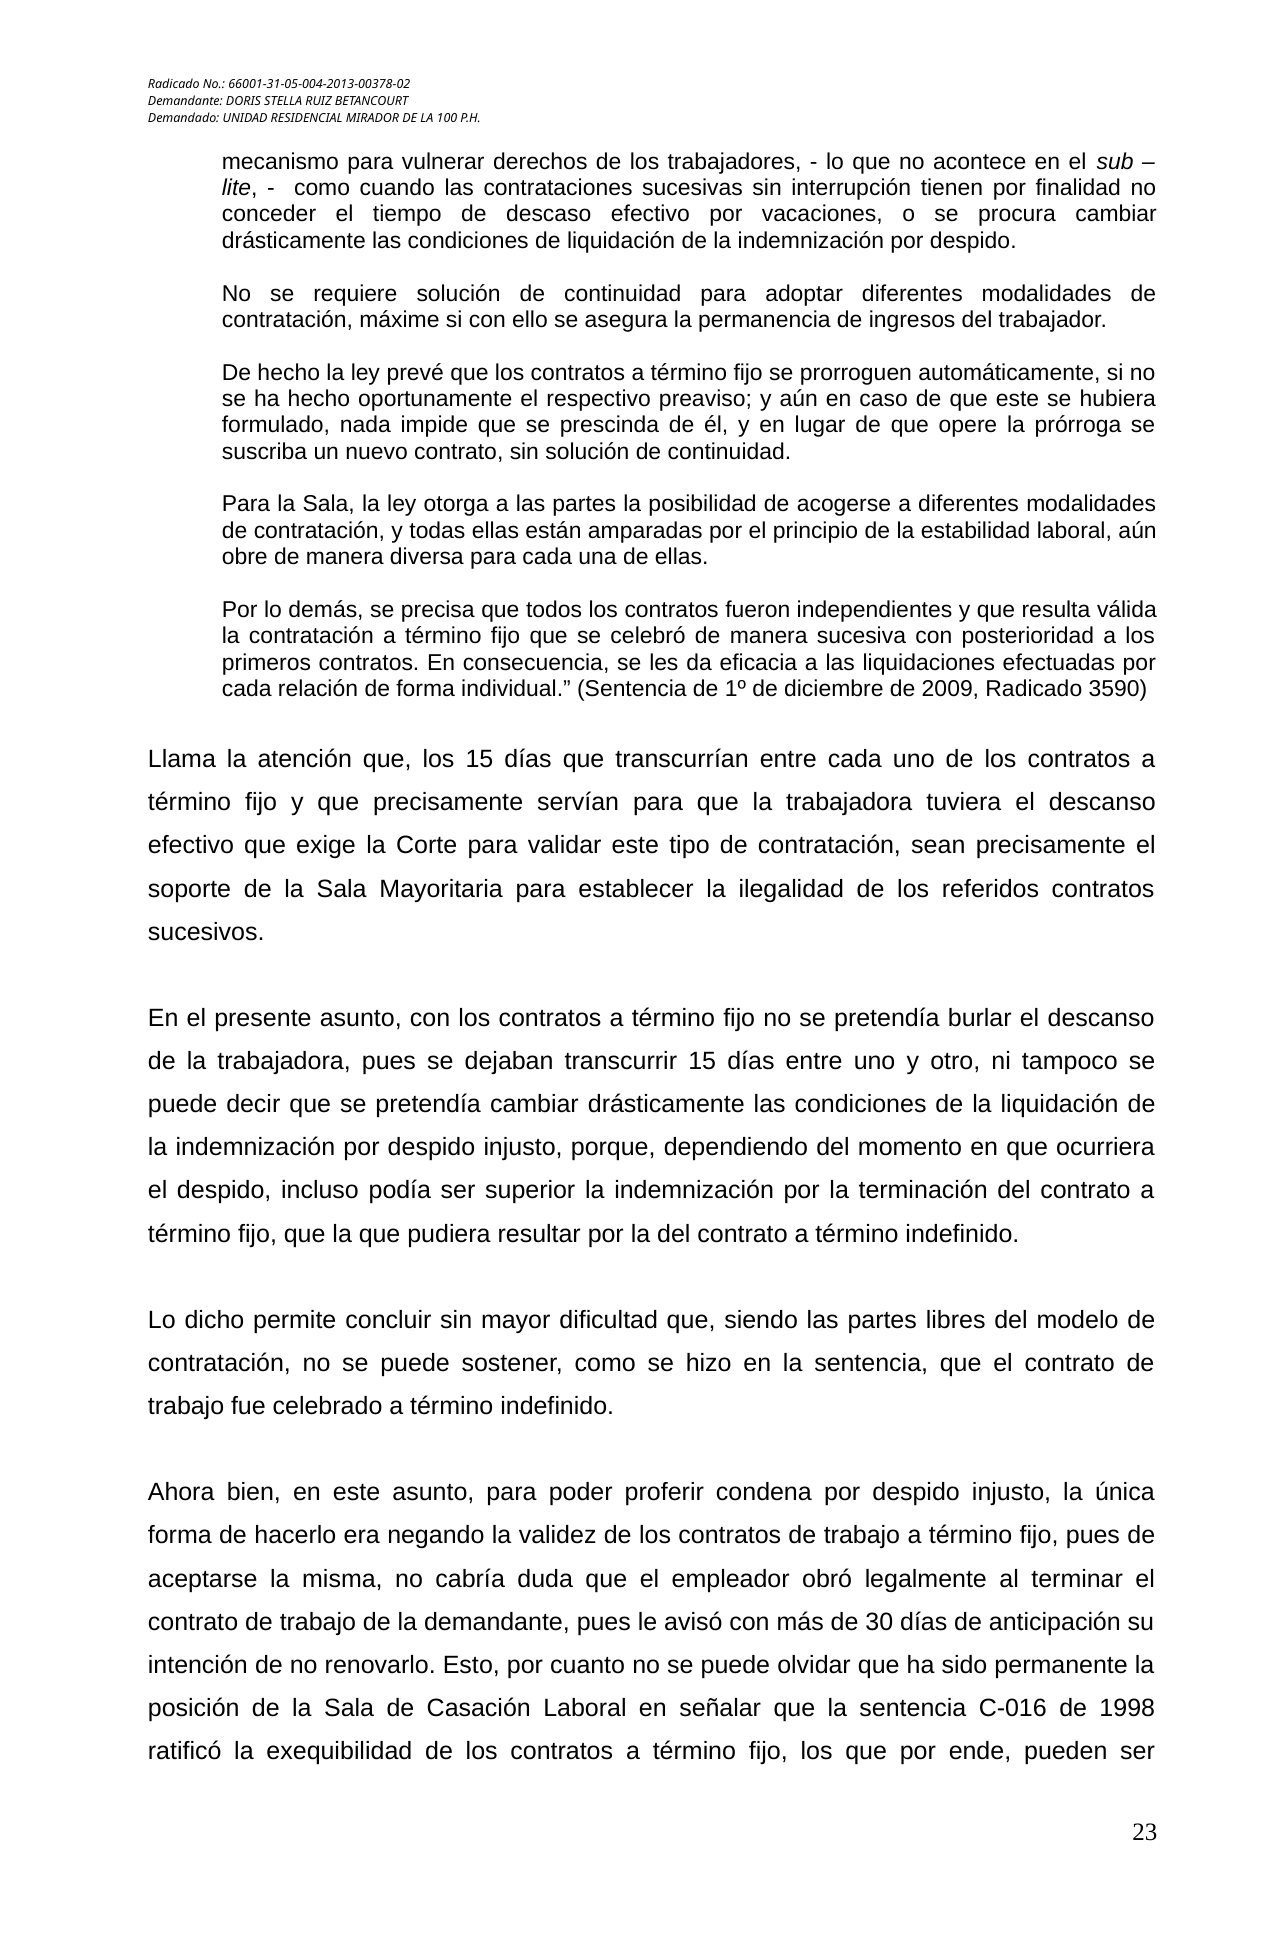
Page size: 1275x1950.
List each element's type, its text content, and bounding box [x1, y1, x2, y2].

text Para la Sala, la ley otorga a las partes la posibilidad de acogerse a diferentes modalidades de contratación, y todas ellas están amparadas por el principio de la estabilidad laboral, aún obre de manera diversa para cada una de ellas. [222, 490, 1157, 569]
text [222, 148, 1157, 253]
text En el presente asunto, con los contratos a término fijo no se pretendía burlar el descanso de la trabajadora, pues se dejaban transcurrir 15 días entre uno y otro, ni tampoco se puede decir que se pretendía cambiar drásticamente las condiciones de la liquidación de la indemnización por despido injusto, porque, dependiendo del momento en que ocurriera el despido, incluso podía ser superior la indemnización por la terminación del contrato a término fijo, que la que pudiera resultar por la del contrato a término indefinido. [148, 1003, 1157, 1247]
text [148, 1477, 1157, 1765]
text Por lo demás, se precisa que todos los contratos fueron independientes y que resulta válida la contratación a término fijo que se celebró de manera sucesiva con posterioridad a los primeros contratos. En consecuencia, se les da eficacia a las liquidaciones efectuadas por cada relación de forma individual.” (Sentencia de 1º de diciembre de 2009, Radicado 3590) [222, 596, 1157, 701]
text De hecho la ley prevé que los contratos a término fijo se prorroguen automáticamente, si no se ha hecho oportunamente el respectivo preaviso; y aún en caso de que este se hubiera formulado, nada impide que se prescinda de él, y en lugar de que opere la prórroga se suscriba un nuevo contrato, sin solución de continuidad. [222, 358, 1157, 464]
text Llama la atención que, los 15 días que transcurrían entre cada uno de los contratos a término fijo y que precisamente servían para que la trabajadora tuviera el descanso efectivo que exige la Corte para validar este tipo de contratación, sean precisamente el soporte de la Sala Mayoritaria para establecer la ilegalidad de los referidos contratos sucesivos. [148, 744, 1157, 946]
text Lo dicho permite concluir sin mayor dificultad que, siendo las partes libres del modelo de contratación, no se puede sostener, como se hizo en la sentencia, que el contrato de trabajo fue celebrado a término indefinido. [148, 1305, 1157, 1420]
text No se requiere solución de continuidad para adoptar diferentes modalidades de contratación, máxime si con ello se asegura la permanencia de ingresos del trabajador. [222, 279, 1157, 332]
